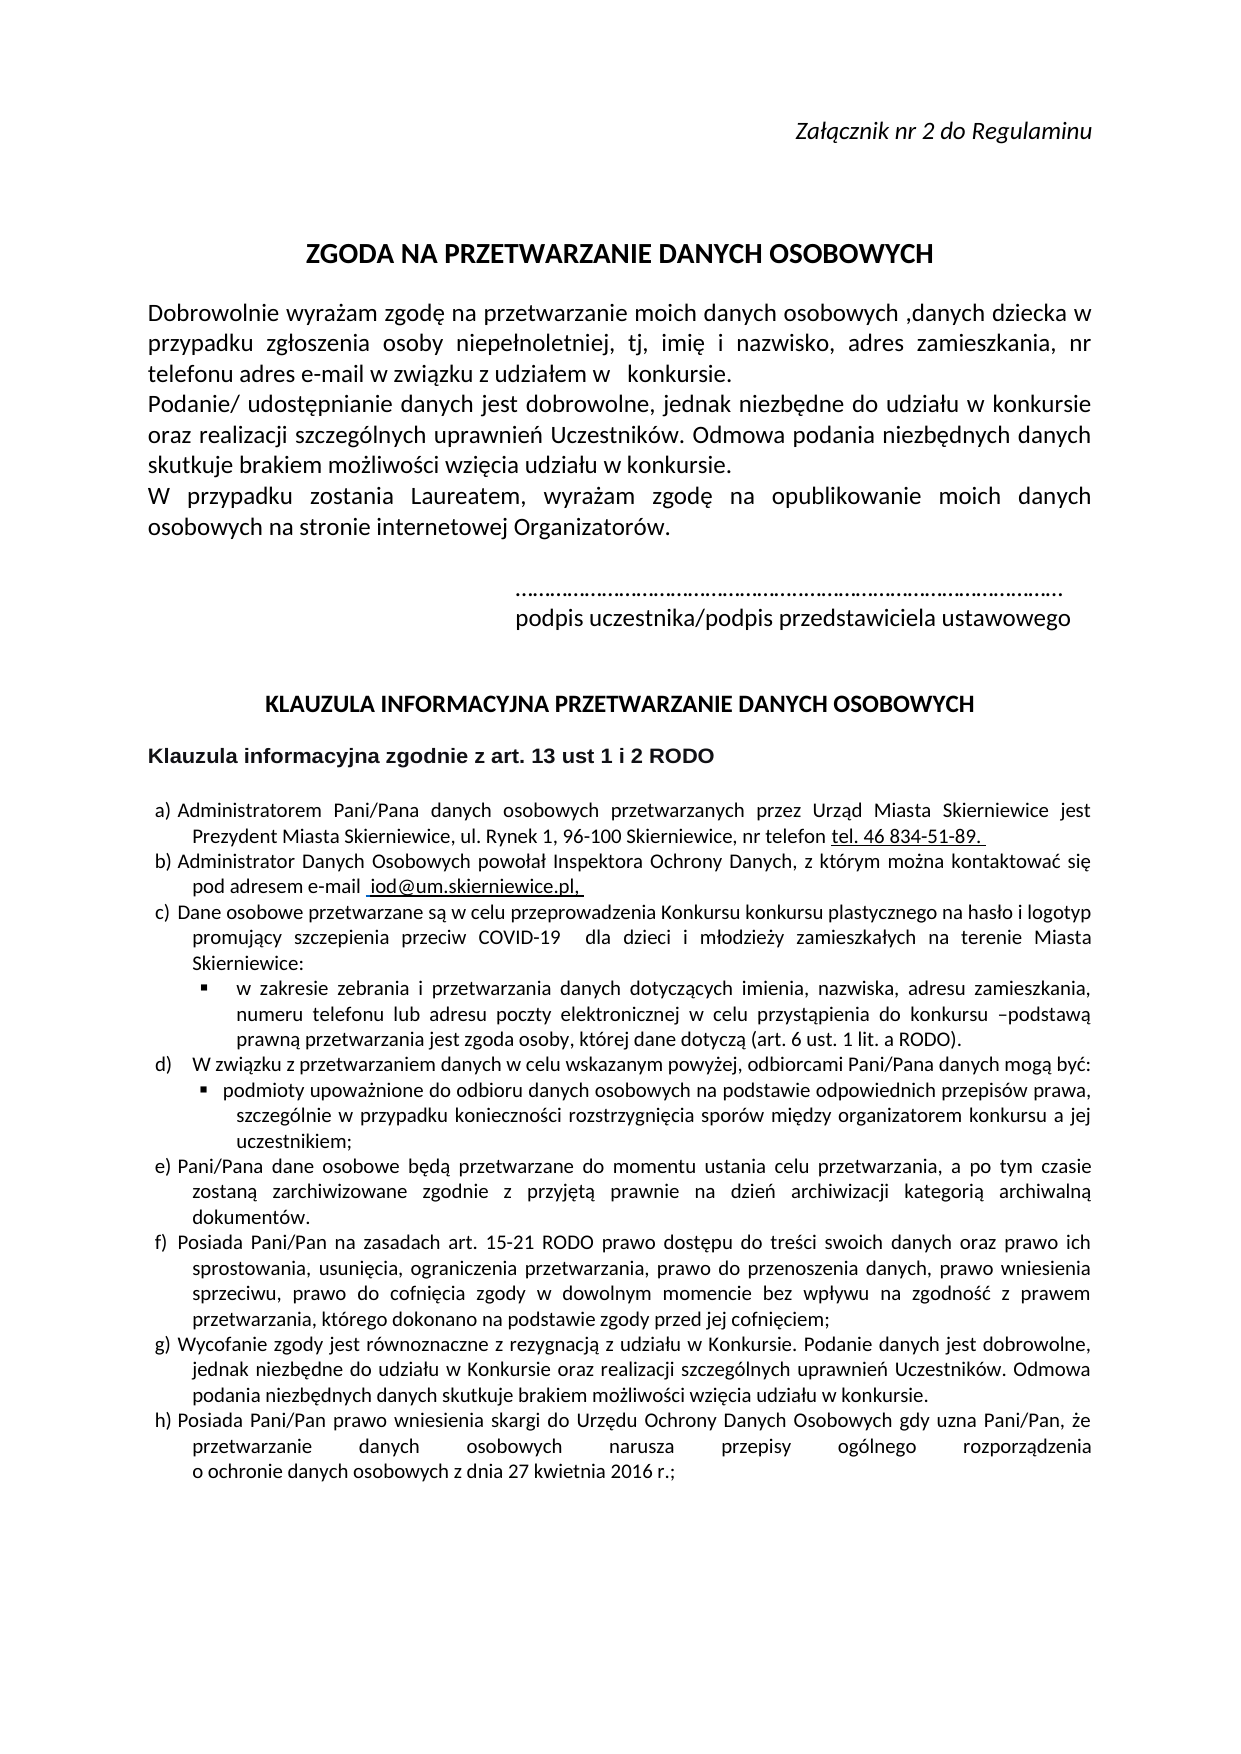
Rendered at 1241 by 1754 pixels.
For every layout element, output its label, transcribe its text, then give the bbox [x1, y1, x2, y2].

list Posiada Pani/Pan prawo wniesienia skargi do Urzędu Ochrony Danych Osobowych gdy uzna Pani/Pan, że przetwarzanie danych osobowych narusza przepisy ogólnego rozporządzenia o ochronie danych osobowych z dnia 27 kwietnia 2016 r.; [154, 1407, 1093, 1484]
text Klauzula informacyjna zgodnie z art. 13 ust 1 i 2 RODO [148, 744, 1093, 768]
text Podanie/ udostępnianie danych jest dobrowolne, jednak niezbędne do udziału w konkursie oraz realizacji szczególnych uprawnień Uczestników. Odmowa podania niezbędnych danych skutkuje brakiem możliwości wzięcia udziału w konkursie. [148, 388, 1093, 480]
list Dane osobowe przetwarzane są w celu przeprowadzenia Konkursu konkursu plastycznego na hasło i logotyp promujący szczepienia przeciw COVID-19 dla dzieci i młodzieży zamieszkałych na terenie Miasta Skierniewice: [155, 899, 1093, 975]
list Administrator Danych Osobowych powołał Inspektora Ochrony Danych, z którym można kontaktować się pod adresem e-mail iod@um.skierniewice.pl, [154, 848, 1093, 899]
text KLAUZULA INFORMACYJNA PRZETWARZANIE DANYCH OSOBOWYCH [148, 688, 1093, 719]
list Pani/Pana dane osobowe będą przetwarzane do momentu ustania celu przetwarzania, a po tym czasie zostaną zarchiwizowane zgodnie z przyjętą prawnie na dzień archiwizacji kategorią archiwalną dokumentów. [154, 1153, 1093, 1229]
text ZGODA NA PRZETWARZANIE DANYCH OSOBOWYCH [148, 235, 1093, 271]
list podmioty upoważnione do odbioru danych osobowych na podstawie odpowiednich przepisów prawa, szczególnie w przypadku konieczności rozstrzygnięcia sporów między organizatorem konkursu a jej uczestnikiem; [199, 1077, 1093, 1153]
text …………………………………………..……………………………………… [148, 572, 1093, 602]
list Wycofanie zgody jest równoznaczne z rezygnacją z udziału w Konkursie. Podanie danych jest dobrowolne, jednak niezbędne do udziału w Konkursie oraz realizacji szczególnych uprawnień Uczestników. Odmowa podania niezbędnych danych skutkuje brakiem możliwości wzięcia udziału w konkursie. [154, 1331, 1093, 1407]
text W przypadku zostania Laureatem, wyrażam zgodę na opublikowanie moich danych osobowych na stronie internetowej Organizatorów. [148, 480, 1093, 541]
text Załącznik nr 2 do Regulaminu [148, 115, 1093, 145]
text podpis uczestnika/podpis przedstawiciela ustawowego [148, 602, 1093, 633]
list W związku z przetwarzaniem danych w celu wskazanym powyżej, odbiorcami Pani/Pana danych mogą być: [155, 1052, 1093, 1077]
text Dobrowolnie wyrażam zgodę na przetwarzanie moich danych osobowych ,danych dziecka w przypadku zgłoszenia osoby niepełnoletniej, tj, imię i nazwisko, adres zamieszkania, nr telefonu adres e-mail w związku z udziałem w konkursie. [148, 297, 1093, 388]
list Administratorem Pani/Pana danych osobowych przetwarzanych przez Urząd Miasta Skierniewice jest Prezydent Miasta Skierniewice, ul. Rynek 1, 96-100 Skierniewice, nr telefon tel. 46 834-51-89. [154, 797, 1093, 848]
list w zakresie zebrania i przetwarzania danych dotyczących imienia, nazwiska, adresu zamieszkania, numeru telefonu lub adresu poczty elektronicznej w celu przystąpienia do konkursu –podstawą prawną przetwarzania jest zgoda osoby, której dane dotyczą (art. 6 ust. 1 lit. a RODO). [199, 975, 1093, 1052]
list Posiada Pani/Pan na zasadach art. 15-21 RODO prawo dostępu do treści swoich danych oraz prawo ich sprostowania, usunięcia, ograniczenia przetwarzania, prawo do przenoszenia danych, prawo wniesienia sprzeciwu, prawo do cofnięcia zgody w dowolnym momencie bez wpływu na zgodność z prawem przetwarzania, którego dokonano na podstawie zgody przed jej cofnięciem; [154, 1229, 1093, 1331]
